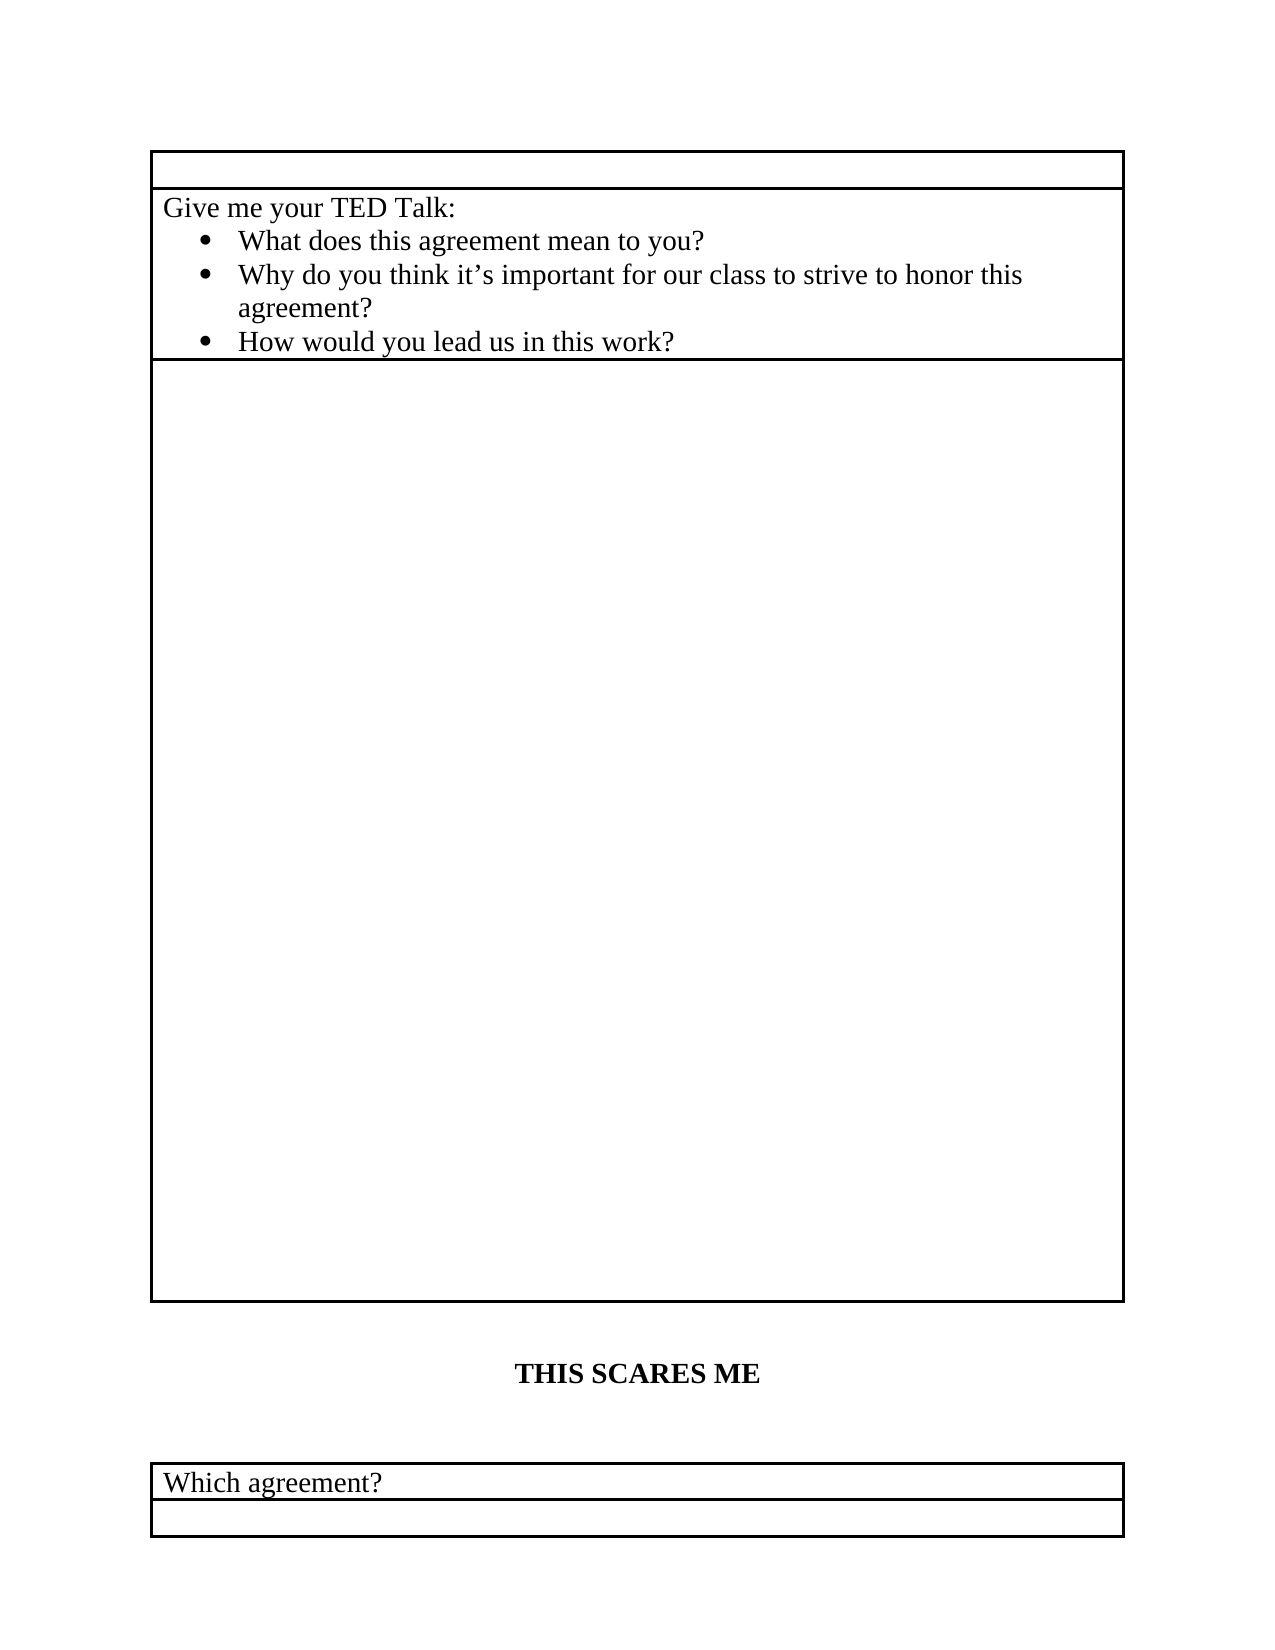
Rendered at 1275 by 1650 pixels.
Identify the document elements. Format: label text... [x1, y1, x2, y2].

table_cell Give me your TED Talk: What does this agreement mean to you? Why do you think it’s important for our class to strive to honor this agreement? How would you lead us in this work? [153, 190, 1122, 358]
table_cell [153, 361, 1122, 1300]
table_cell [153, 153, 1122, 187]
text THIS SCARES ME [150, 1356, 1125, 1389]
table_cell [153, 1501, 1122, 1535]
table_header Which agreement? [153, 1465, 1122, 1498]
